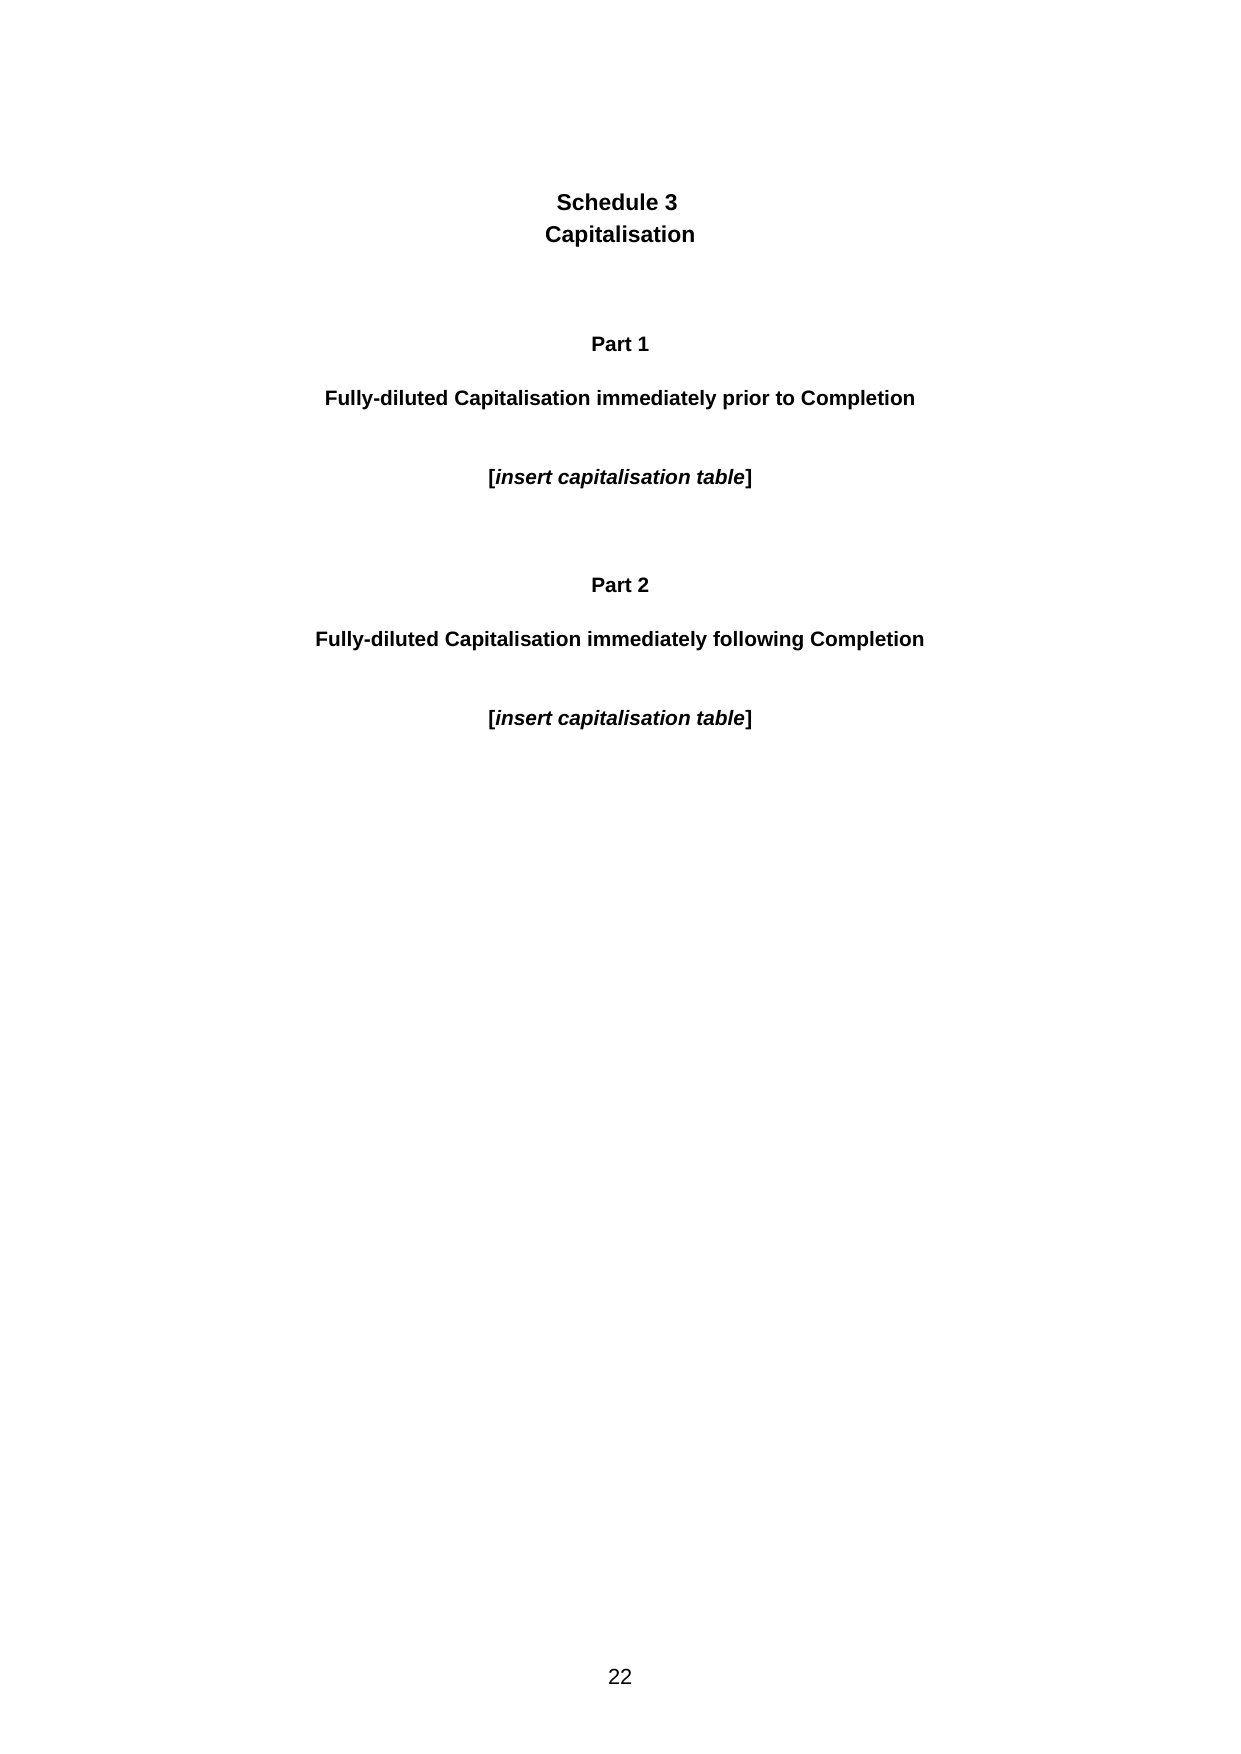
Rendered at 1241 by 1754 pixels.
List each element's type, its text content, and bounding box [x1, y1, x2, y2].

subtitle Fully-diluted Capitalisation immediately prior to Completion [166, 386, 1074, 409]
text Part 2 [166, 572, 1074, 596]
text [insert capitalisation table] [166, 705, 1074, 729]
title Capitalisation [166, 189, 1074, 247]
text [insert capitalisation table] [166, 464, 1074, 488]
subtitle Part 1 [166, 332, 1074, 356]
subtitle Fully-diluted Capitalisation immediately following Completion [166, 626, 1074, 650]
